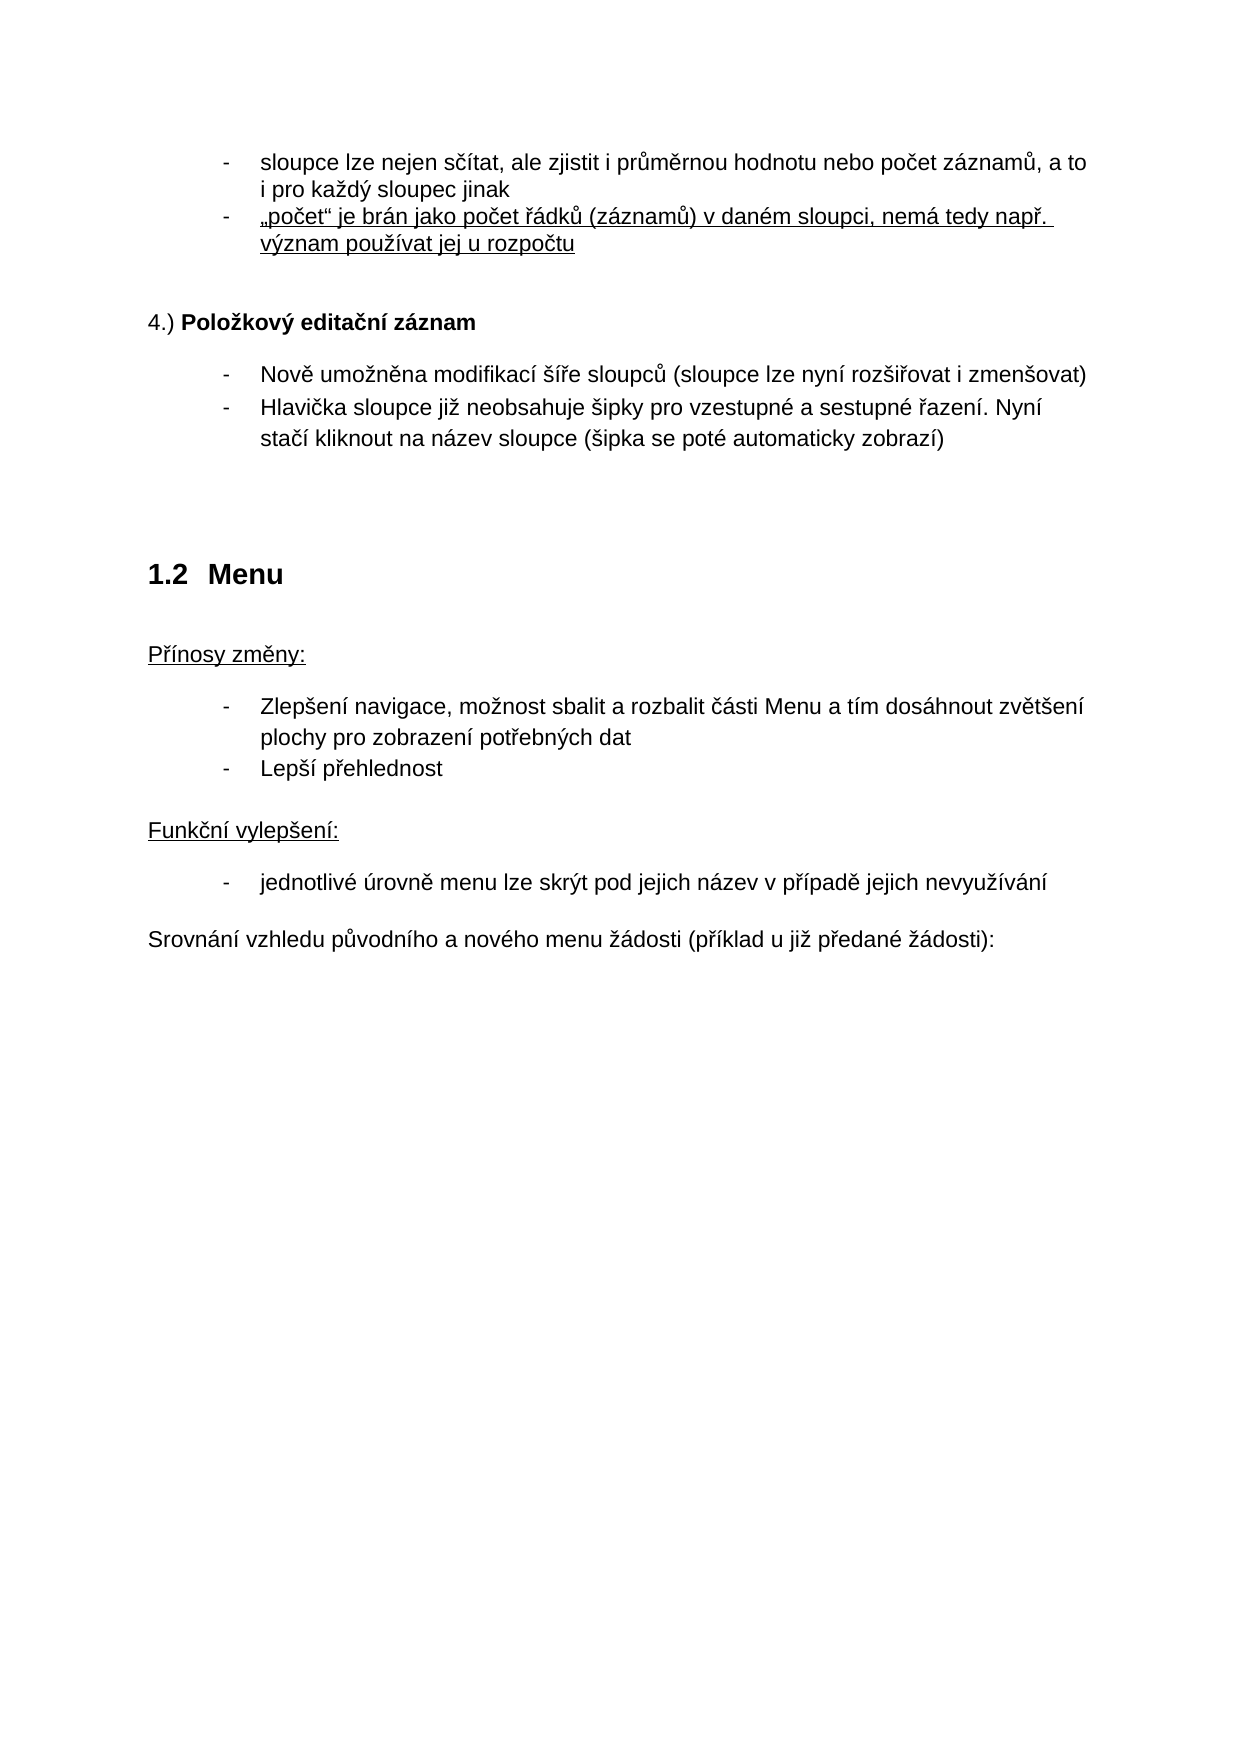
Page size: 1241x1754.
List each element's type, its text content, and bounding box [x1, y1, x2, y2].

list Zlepšení navigace, možnost sbalit a rozbalit části Menu a tím dosáhnout zvětšení plochy pro zobrazení potřebných dat [223, 692, 1093, 751]
list Srovnání vzhledu původního a nového menu žádosti (příklad u již předané žádosti): [148, 926, 1093, 953]
list Lepší přehlednost [223, 754, 1093, 782]
list sloupce lze nejen sčítat, ale zjistit i průměrnou hodnotu nebo počet záznamů, a to i pro každý sloupec jinak [223, 148, 1093, 202]
subtitle Menu [148, 557, 1093, 590]
list „počet“ je brán jako počet řádků (záznamů) v daném sloupci, nemá tedy např. význam používat jej u rozpočtu [223, 202, 1093, 256]
list Nově umožněna modifikací šíře sloupců (sloupce lze nyní rozšiřovat i zmenšovat) [223, 360, 1093, 388]
text Funkční vylepšení: [148, 817, 1093, 843]
text 4.) Položkový editační záznam [148, 309, 1093, 336]
list jednotlivé úrovně menu lze skrýt pod jejich název v případě jejich nevyužívání [223, 868, 1093, 896]
text Přínosy změny: [148, 641, 1093, 668]
list Hlavička sloupce již neobsahuje šipky pro vzestupné a sestupné řazení. Nyní stačí kliknout na název sloupce (šipka se poté automaticky zobrazí) [223, 393, 1093, 451]
